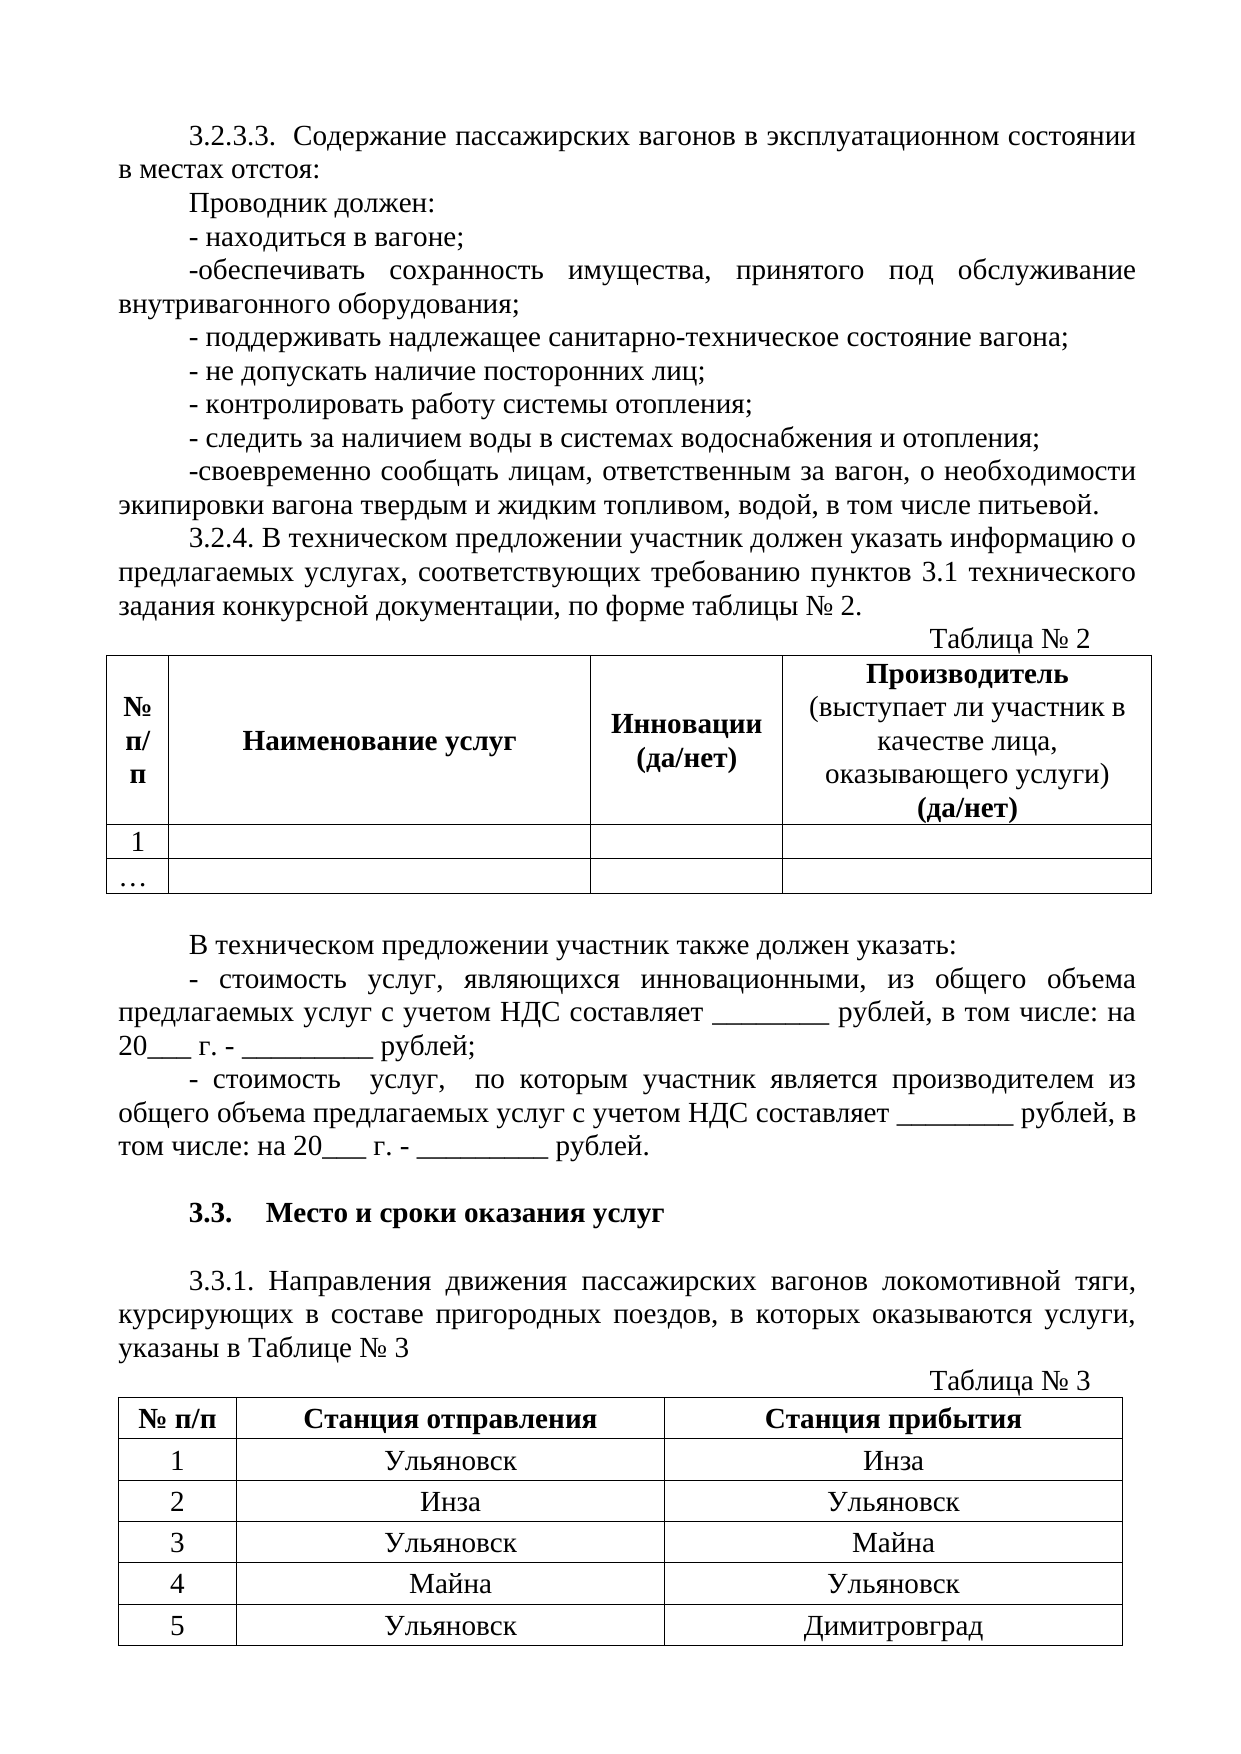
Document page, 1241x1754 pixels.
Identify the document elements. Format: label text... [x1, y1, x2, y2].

table_header № п/п [107, 656, 168, 823]
table_cell [591, 859, 782, 893]
table_header Производитель (выступает ли участник в качестве лица, оказывающего услуги) (да/нет) [783, 656, 1151, 823]
table_cell [169, 859, 590, 893]
table_cell Ульяновск [665, 1481, 1122, 1521]
table_header Инновации (да/нет) [591, 656, 782, 823]
text 3.3. Место и сроки оказания услуг [118, 1196, 1137, 1229]
table_cell Инза [237, 1481, 664, 1521]
table_cell Ульяновск [237, 1605, 664, 1645]
table_cell Ульяновск [237, 1522, 664, 1562]
table_cell [591, 825, 782, 858]
table_cell 1 [119, 1439, 236, 1479]
text 3.2.4. В техническом предложении участник должен указать информацию о предлагаемых услугах, соответствующих требованию пунктов 3.1 технического задания конкурсной документации, по форме таблицы № 2. [118, 521, 1137, 621]
table_cell 2 [119, 1481, 236, 1521]
table_header № п/п [119, 1398, 236, 1438]
table_cell 4 [119, 1563, 236, 1604]
text - следить за наличием воды в системах водоснабжения и отопления; [118, 420, 1137, 453]
table_cell Инза [665, 1439, 1122, 1479]
text Таблица № 2 [118, 621, 1137, 655]
text - находиться в вагоне; [118, 219, 1137, 252]
text В техническом предложении участник также должен указать: [118, 927, 1137, 961]
text - стоимость услуг, по которым участник является производителем из общего объема предлагаемых услуг с учетом НДС составляет ________ рублей, в том числе: на 20___ г. - _________ рублей. [118, 1061, 1137, 1162]
table_cell Димитровград [665, 1605, 1122, 1645]
table_cell [783, 825, 1151, 858]
table_cell Майна [237, 1563, 664, 1604]
text - стоимость услуг, являющихся инновационными, из общего объема предлагаемых услуг с учетом НДС составляет ________ рублей, в том числе: на 20___ г. - _________ рублей; [118, 961, 1137, 1061]
table_cell [169, 825, 590, 858]
text - поддерживать надлежащее санитарно-техническое состояние вагона; [118, 319, 1137, 353]
text 3.3.1. Направления движения пассажирских вагонов локомотивной тяги, курсирующих в составе пригородных поездов, в которых оказываются услуги, указаны в Таблице № 3 [118, 1263, 1137, 1363]
text -обеспечивать сохранность имущества, принятого под обслуживание внутривагонного оборудования; [118, 252, 1137, 319]
table_cell Ульяновск [665, 1563, 1122, 1604]
text - не допускать наличие посторонних лиц; [118, 353, 1137, 386]
text Таблица № 3 [118, 1363, 1137, 1397]
table_cell 3 [119, 1522, 236, 1562]
table_header Станция прибытия [665, 1398, 1122, 1438]
text -своевременно сообщать лицам, ответственным за вагон, о необходимости экипировки вагона твердым и жидким топливом, водой, в том числе питьевой. [118, 453, 1137, 521]
table_cell 1 [107, 825, 168, 858]
text - контролировать работу системы отопления; [118, 386, 1137, 420]
text 3.2.3.3. Содержание пассажирских вагонов в эксплуатационном состоянии в местах отстоя: [118, 118, 1137, 185]
table_cell Ульяновск [237, 1439, 664, 1479]
table_header Наименование услуг [169, 656, 590, 823]
table_cell … [107, 859, 168, 893]
table_header Станция отправления [237, 1398, 664, 1438]
table_cell Майна [665, 1522, 1122, 1562]
table_cell [783, 859, 1151, 893]
table_cell 5 [119, 1605, 236, 1645]
text Проводник должен: [118, 185, 1137, 219]
